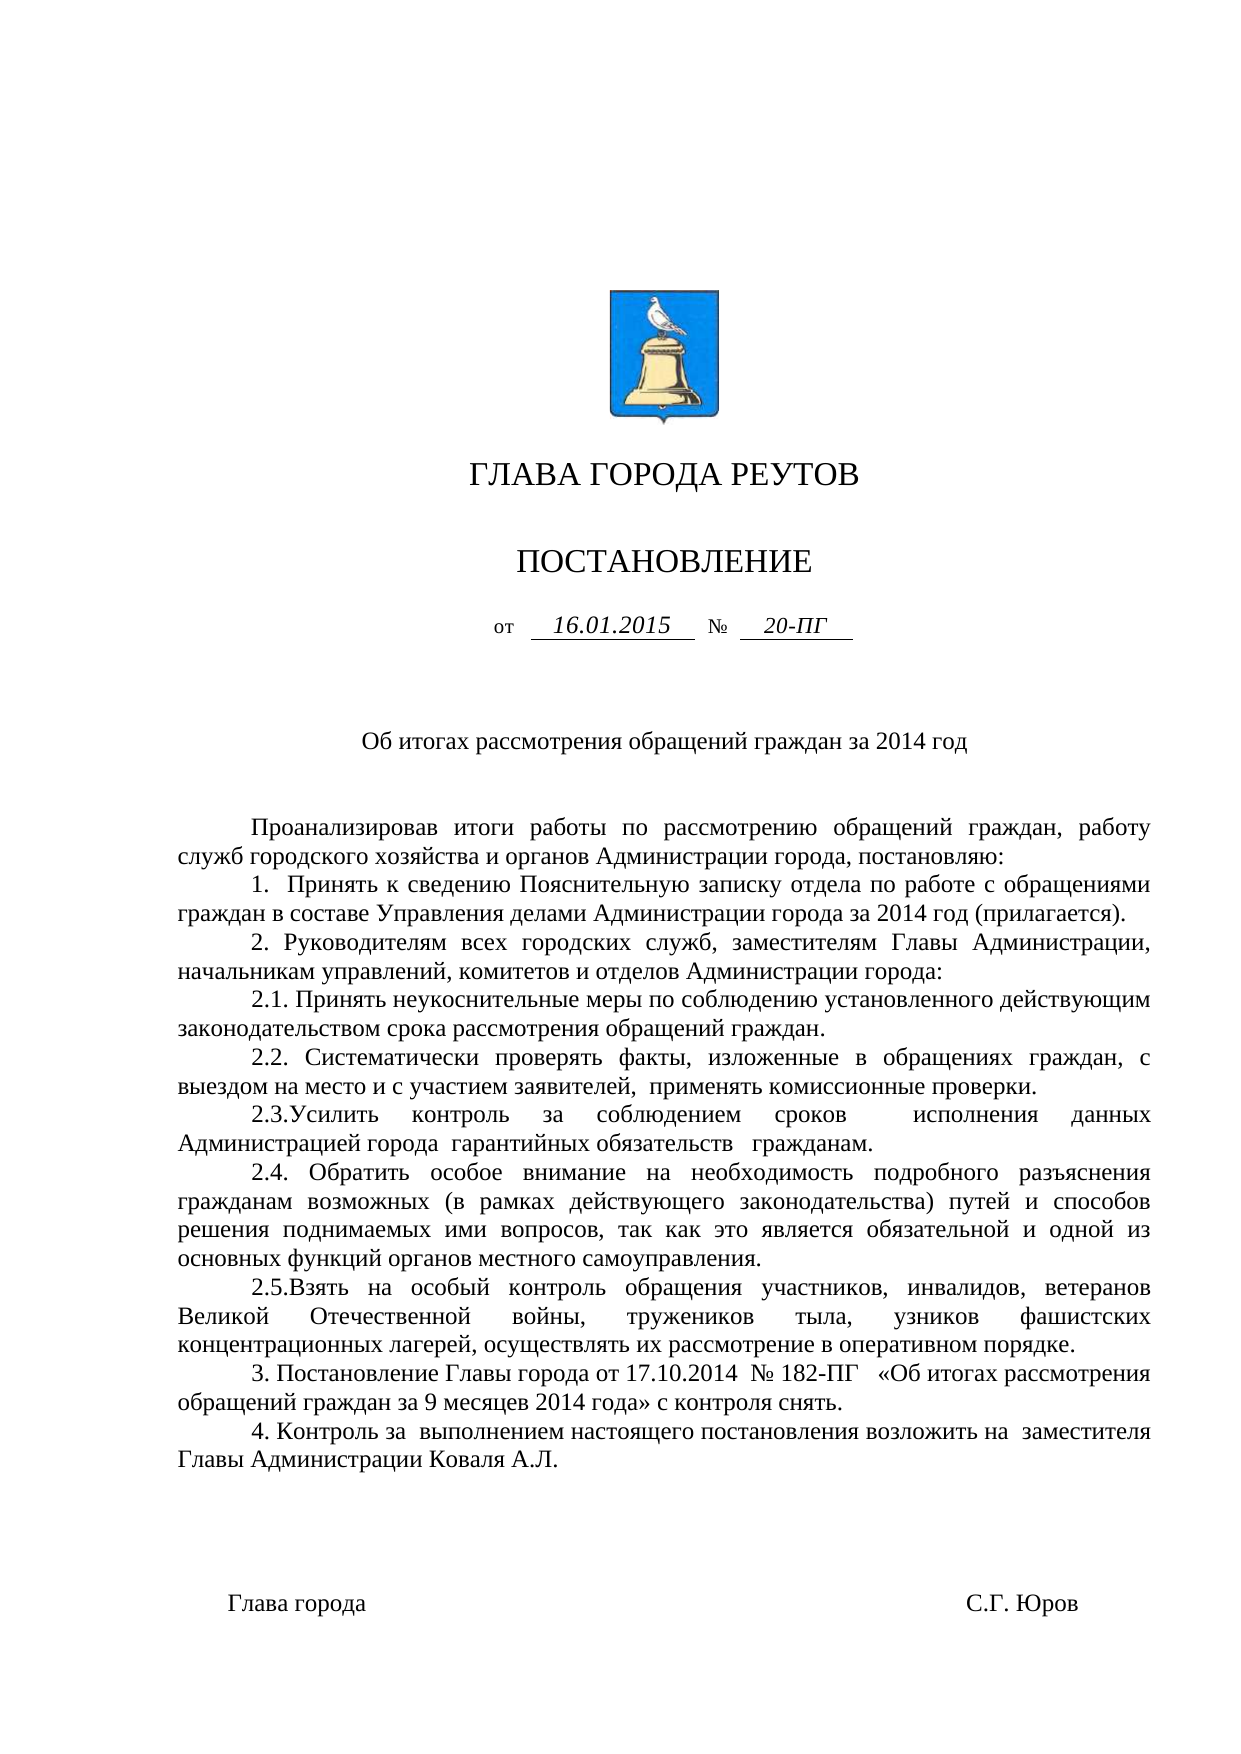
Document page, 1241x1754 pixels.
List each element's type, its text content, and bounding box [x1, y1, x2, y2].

text 2.2. Систематически проверять факты, изложенные в обращениях граждан, с выездом на место и с участием заявителей, применять комиссионные проверки. [177, 1042, 1152, 1099]
text Об итогах рассмотрения обращений граждан за 2014 год [177, 726, 1152, 754]
text Проанализировав итоги работы по рассмотрению обращений граждан, работу служб городского хозяйства и органов Администрации города, постановляю: [177, 812, 1152, 869]
text 2.3.Усилить контроль за соблюдением сроков исполнения данных Администрацией города гарантийных обязательств гражданам. [177, 1099, 1152, 1157]
text 1. Принять к сведению Пояснительную записку отдела по работе с обращениями граждан в составе Управления делами Администрации города за 2014 год (прилагается). [177, 869, 1152, 927]
picture [609, 290, 720, 425]
text Глава города С.Г. Юров [177, 1588, 1152, 1617]
text 2.4. Обратить особое внимание на необходимость подробного разъяснения гражданам возможных (в рамках действующего законодательства) путей и способов решения поднимаемых ими вопросов, так как это является обязательной и одной из основных функций органов местного самоуправления. [177, 1157, 1152, 1272]
text 3. Постановление Главы города от 17.10.2014 № 182-ПГ «Об итогах рассмотрения обращений граждан за 9 месяцев 2014 года» с контроля снять. [177, 1358, 1152, 1416]
text 2.5.Взять на особый контроль обращения участников, инвалидов, ветеранов Великой Отечественной войны, тружеников тыла, узников фашистских концентрационных лагерей, осуществлять их рассмотрение в оперативном порядке. [177, 1272, 1152, 1358]
table_header № [695, 610, 740, 638]
table_header 16.01.2015 [531, 610, 695, 638]
text 2.1. Принять неукоснительные меры по соблюдению установленного действующим законодательством срока рассмотрения обращений граждан. [177, 984, 1152, 1042]
table_header 20-ПГ [740, 610, 852, 638]
text 4. Контроль за выполнением настоящего постановления возложить на заместителя Главы Администрации Коваля А.Л. [177, 1416, 1152, 1473]
text ПОСТАНОВЛЕНИЕ [177, 541, 1152, 579]
text ГЛАВА ГОРОДА РЕУТОВ [177, 454, 1152, 492]
table_header от [476, 610, 531, 638]
text 2. Руководителям всех городских служб, заместителям Главы Администрации, начальникам управлений, комитетов и отделов Администрации города: [177, 927, 1152, 984]
